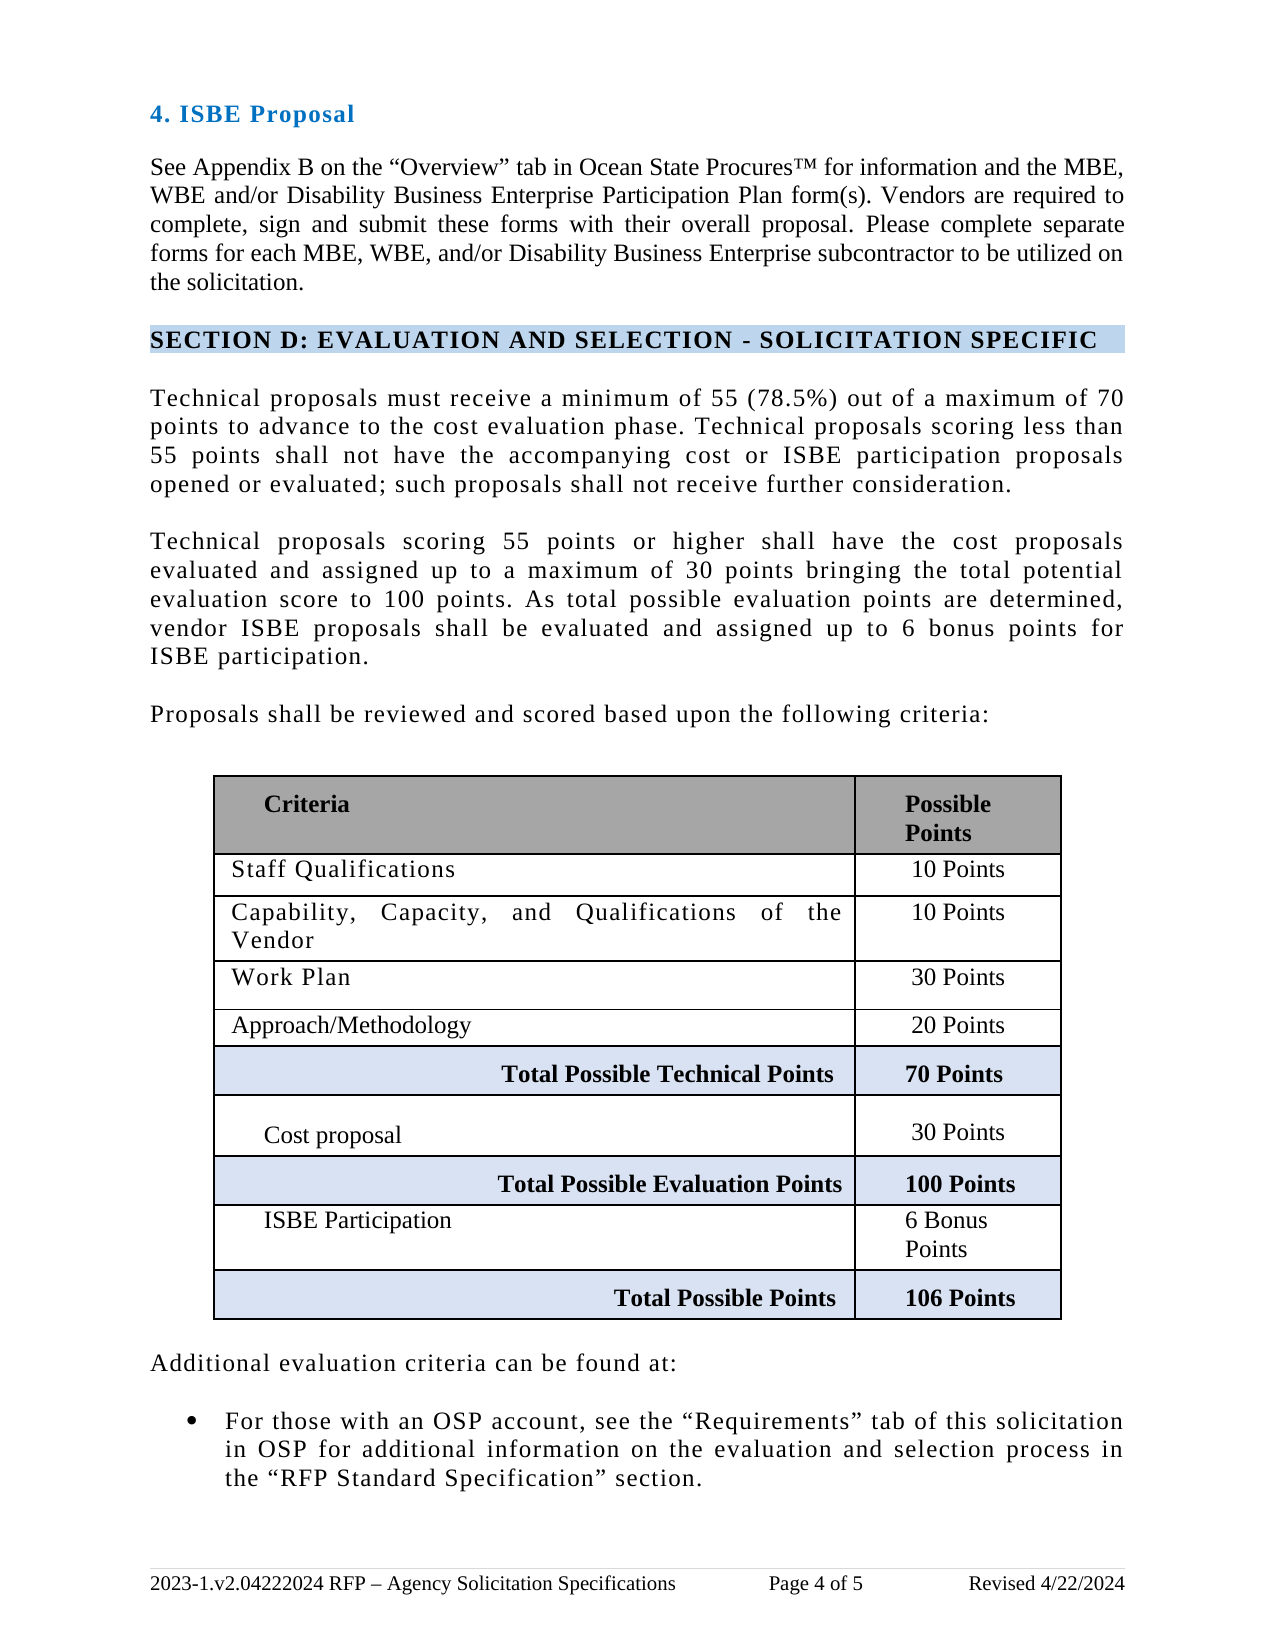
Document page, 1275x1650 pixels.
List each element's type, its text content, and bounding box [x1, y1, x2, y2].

text Technical proposals must receive a minimum of 55 (78.5%) out of a maximum of 70 points to advance to the cost evaluation phase. Technical proposals scoring less than 55 points shall not have the accompanying cost or ISBE participation proposals opened or evaluated; such proposals shall not receive further consideration. [150, 383, 1125, 498]
table_cell 100 Points [856, 1157, 1060, 1204]
table_header Possible Points [856, 777, 1060, 853]
table_cell Approach/Methodology [215, 1010, 854, 1045]
table_cell 10 Points [856, 855, 1060, 895]
table_cell Total Possible Points [215, 1271, 854, 1318]
table_cell 6 Bonus Points [856, 1206, 1060, 1269]
table_cell Capability, Capacity, and Qualifications of the Vendor [215, 897, 854, 960]
table_cell 106 Points [856, 1271, 1060, 1318]
table_cell Total Possible Evaluation Points [215, 1157, 854, 1204]
table_cell Total Possible Technical Points [215, 1047, 854, 1094]
table_cell 20 Points [856, 1010, 1060, 1045]
table_cell 30 Points [856, 962, 1060, 1009]
table_cell Cost proposal [215, 1096, 854, 1155]
table_cell 70 Points [856, 1047, 1060, 1094]
table_cell 10 Points [856, 897, 1060, 960]
table_cell ISBE Participation [215, 1206, 854, 1269]
table_cell Staff Qualifications [215, 855, 854, 895]
subtitle 4. ISBE Proposal [150, 99, 1125, 128]
text SECTION D: EVALUATION AND SELECTION - SOLICITATION SPECIFIC [150, 325, 1125, 353]
text Technical proposals scoring 55 points or higher shall have the cost proposals evaluated and assigned up to a maximum of 30 points bringing the total potential evaluation score to 100 points. As total possible evaluation points are determined, vendor ISBE proposals shall be evaluated and assigned up to 6 bonus points for ISBE participation. [150, 526, 1125, 670]
text Proposals shall be reviewed and scored based upon the following criteria: [150, 699, 1125, 728]
list See Appendix B on the “Overview” tab in Ocean State Procures™ for information and the MBE, WBE and/or Disability Business Enterprise Participation Plan form(s). Vendors are required to complete, sign and submit these forms with their overall proposal. Please complete separate forms for each MBE, WBE, and/or Disability Business Enterprise subcontractor to be utilized on the solicitation. [150, 152, 1125, 296]
table_cell Work Plan [215, 962, 854, 1009]
list For those with an OSP account, see the “Requirements” tab of this solicitation in OSP for additional information on the evaluation and selection process in the “RFP Standard Specification” section. [187, 1406, 1125, 1492]
table_cell 30 Points [856, 1096, 1060, 1155]
table_header Criteria [215, 777, 854, 853]
list Additional evaluation criteria can be found at: [150, 1348, 1125, 1377]
